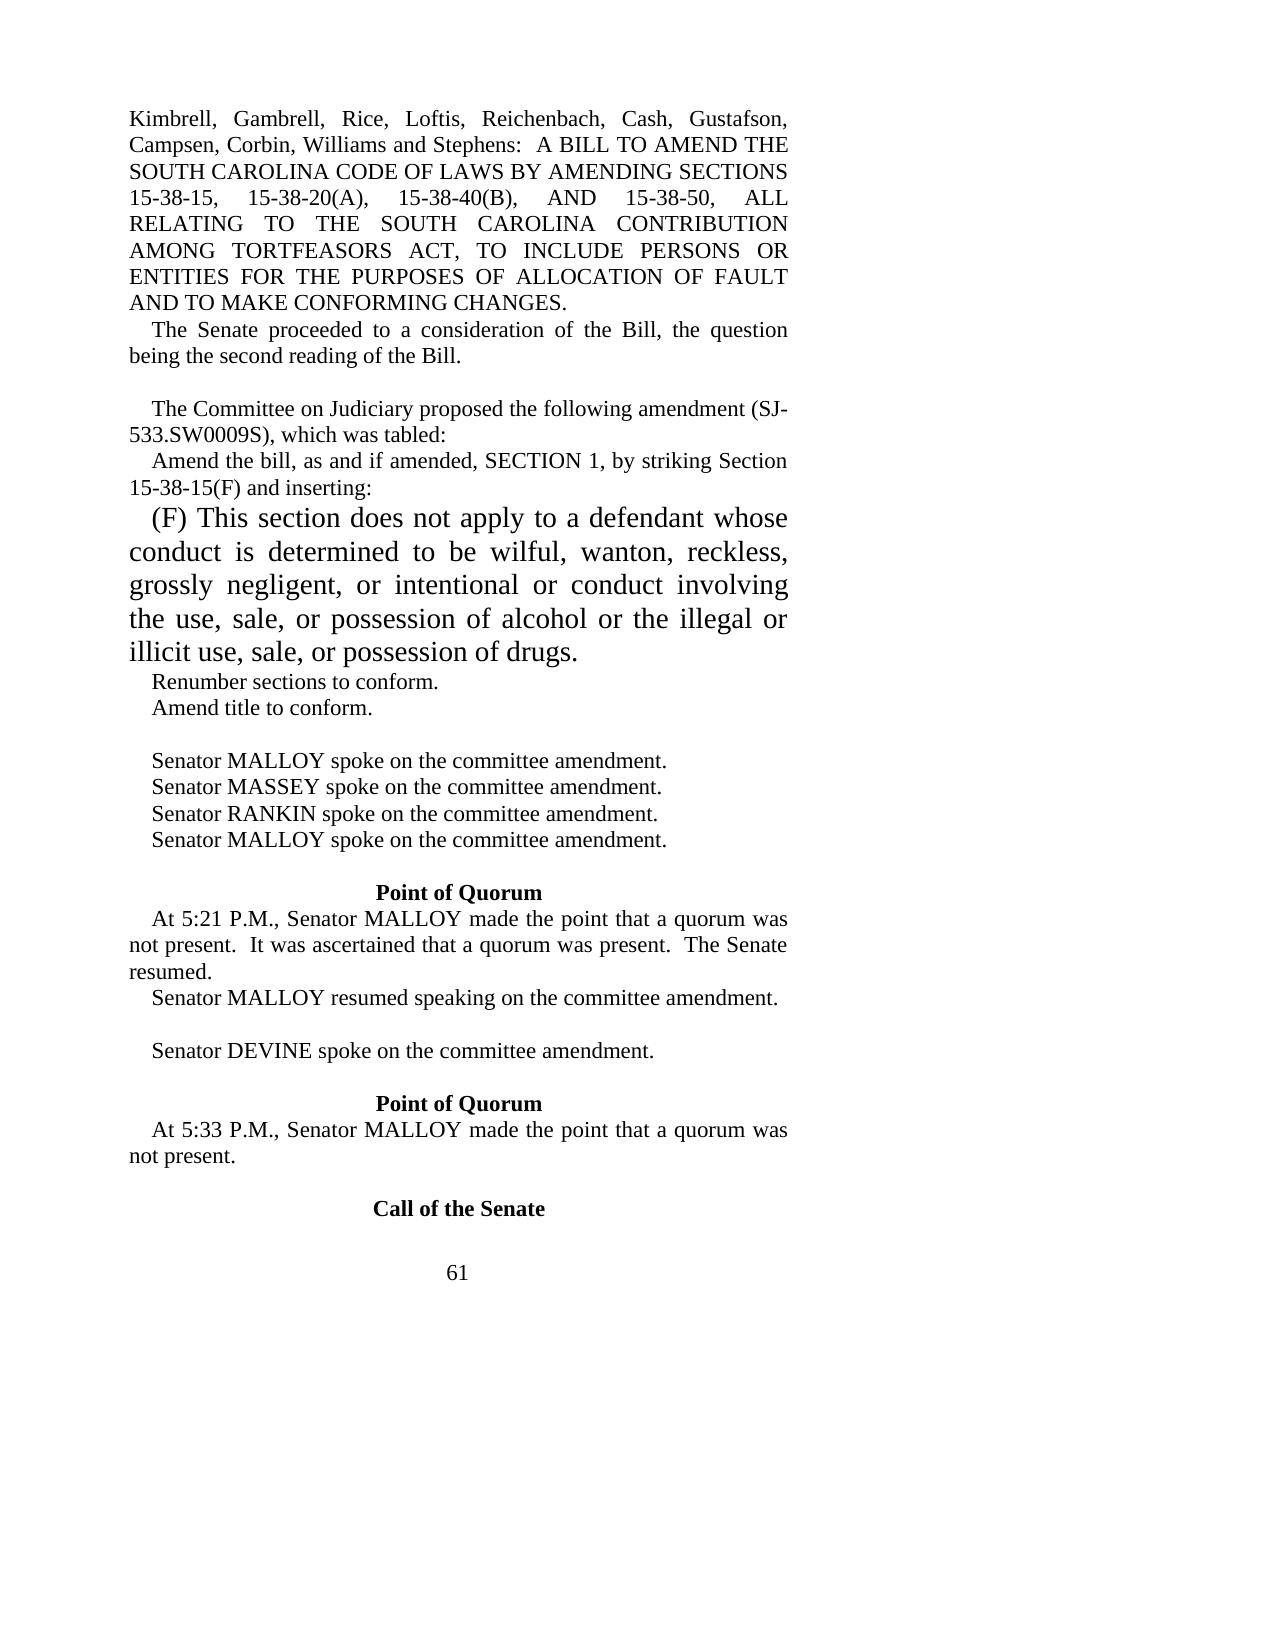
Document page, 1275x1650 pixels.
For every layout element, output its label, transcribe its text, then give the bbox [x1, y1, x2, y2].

text Senator MALLOY spoke on the committee amendment. [129, 826, 789, 852]
text Senator MALLOY spoke on the committee amendment. [129, 747, 789, 773]
text Point of Quorum [129, 1090, 789, 1116]
text Senator DEVINE spoke on the committee amendment. [129, 1037, 789, 1063]
text Call of the Senate [129, 1195, 789, 1221]
text Amend the bill, as and if amended, SECTION 1, by striking Section 15-38-15(F) and inserting: [129, 448, 789, 500]
text The Committee on Judiciary proposed the following amendment (SJ-533.SW0009S), which was tabled: [129, 395, 789, 448]
text Renumber sections to conform. [129, 668, 789, 694]
text At 5:21 P.M., Senator MALLOY made the point that a quorum was not present. It was ascertained that a quorum was present. The Senate resumed. [129, 905, 789, 984]
title Amend title to conform. [129, 694, 789, 721]
text Point of Quorum [129, 879, 789, 905]
text At 5:33 P.M., Senator MALLOY made the point that a quorum was not present. [129, 1116, 789, 1169]
text Senator RANKIN spoke on the committee amendment. [129, 800, 789, 826]
text Senator MALLOY resumed speaking on the committee amendment. [129, 984, 789, 1011]
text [129, 105, 789, 316]
text The Senate proceeded to a consideration of the Bill, the question being the second reading of the Bill. [129, 316, 789, 368]
text Senator MASSEY spoke on the committee amendment. [129, 773, 789, 800]
